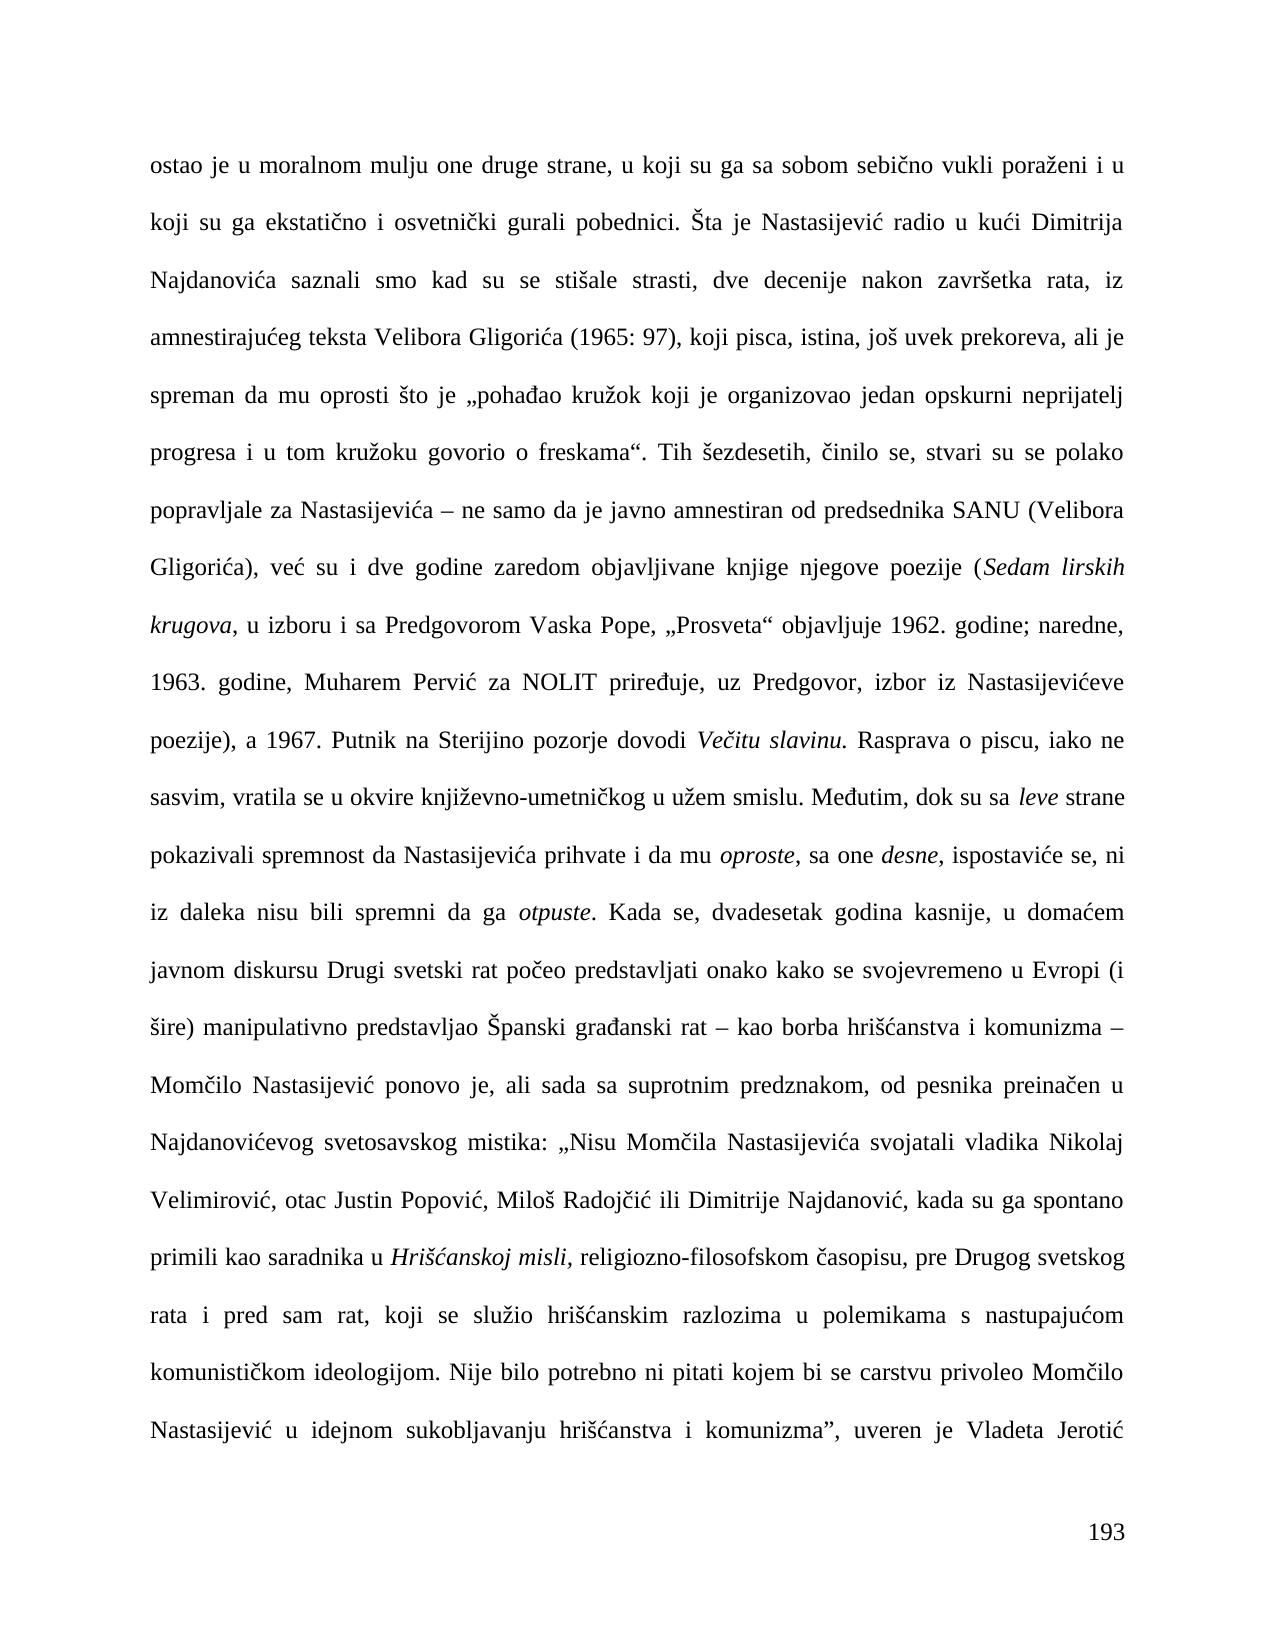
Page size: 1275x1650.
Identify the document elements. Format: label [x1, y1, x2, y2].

text [150, 150, 1125, 1444]
